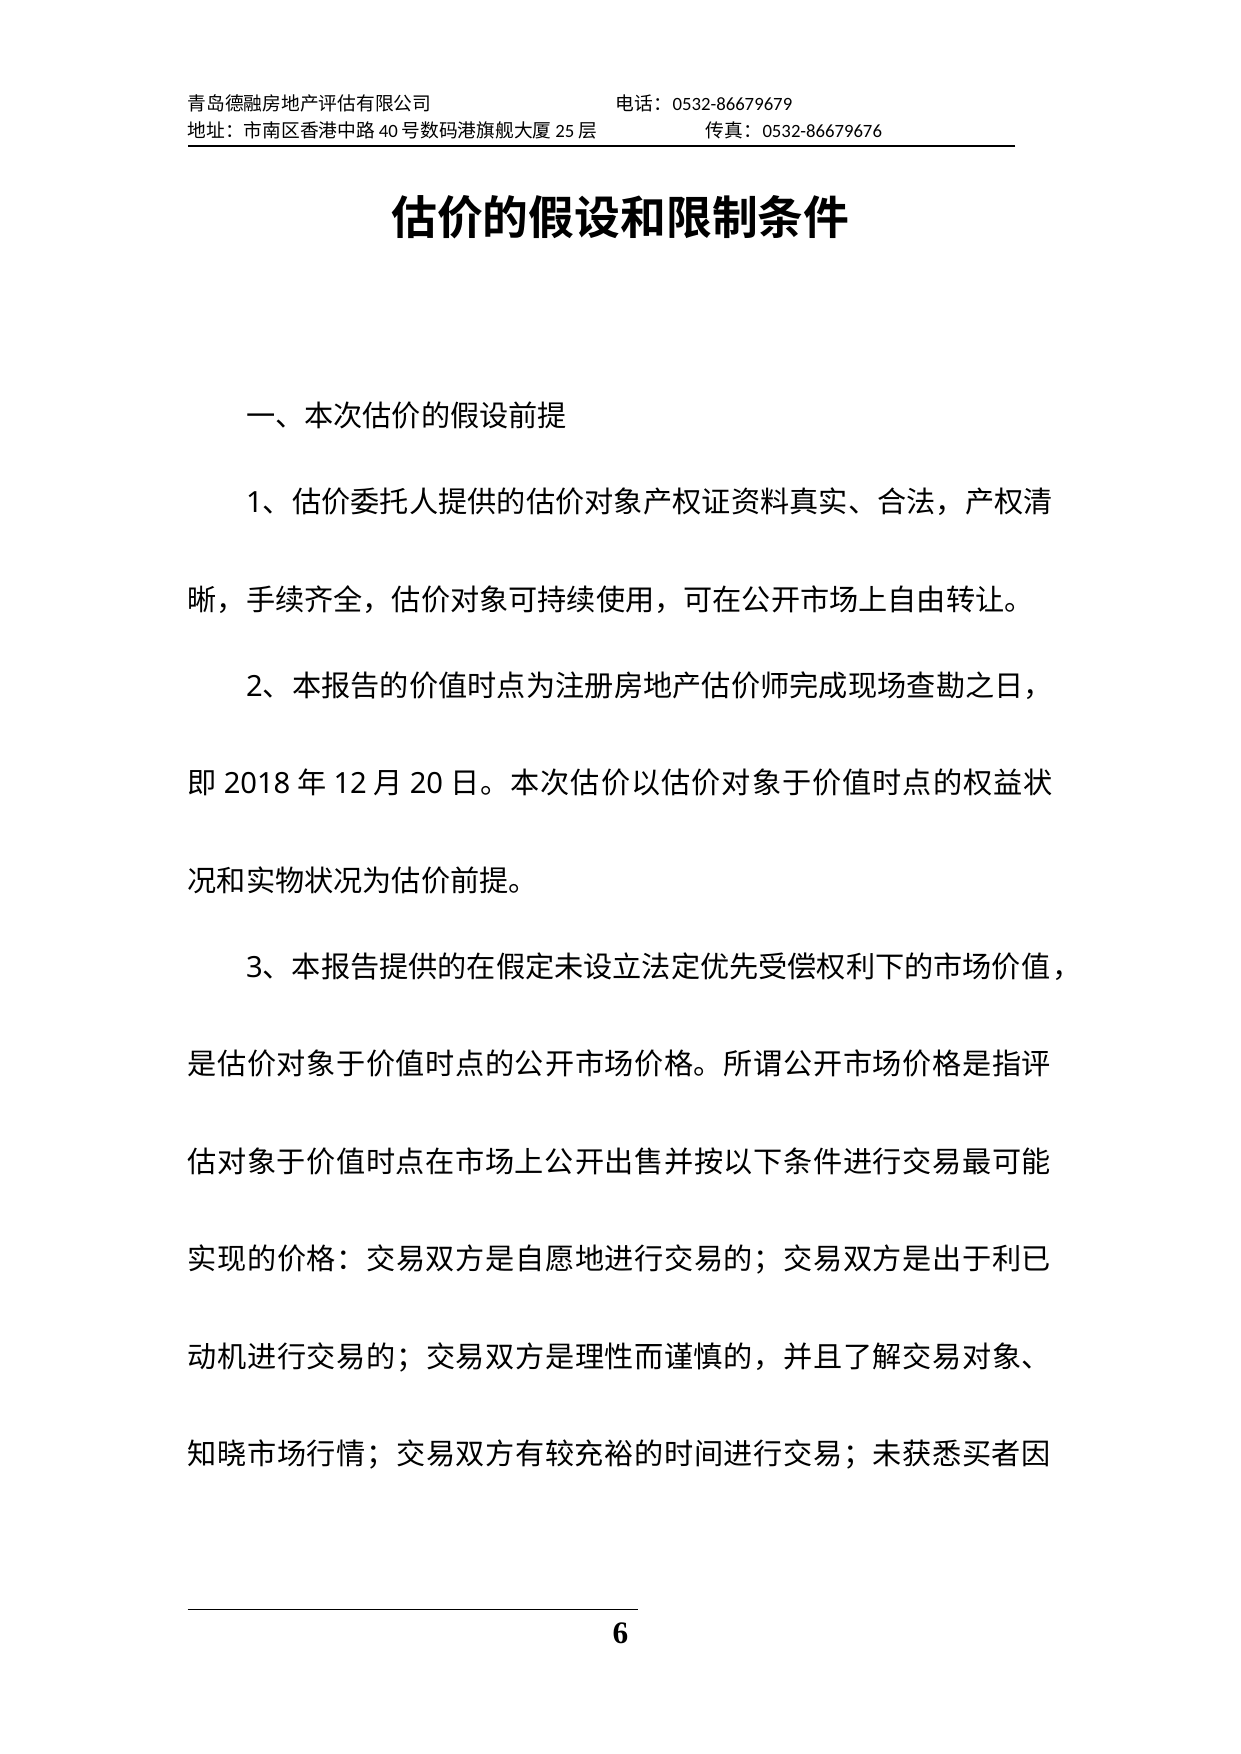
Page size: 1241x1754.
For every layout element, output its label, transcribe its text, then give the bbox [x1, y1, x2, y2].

text 估价的假设和限制条件 [187, 166, 1053, 263]
text 1、估价委托人提供的估价对象产权证资料真实、合法，产权清晰，手续齐全，估价对象可持续使用，可在公开市场上自由转让。 [187, 467, 1053, 630]
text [187, 932, 1053, 1484]
text 一、本次估价的假设前提 [187, 381, 1053, 446]
text 2、本报告的价值时点为注册房地产估价师完成现场查勘之日，即2018年12月20日。本次估价以估价对象于价值时点的权益状况和实物状况为估价前提。 [187, 651, 1053, 911]
